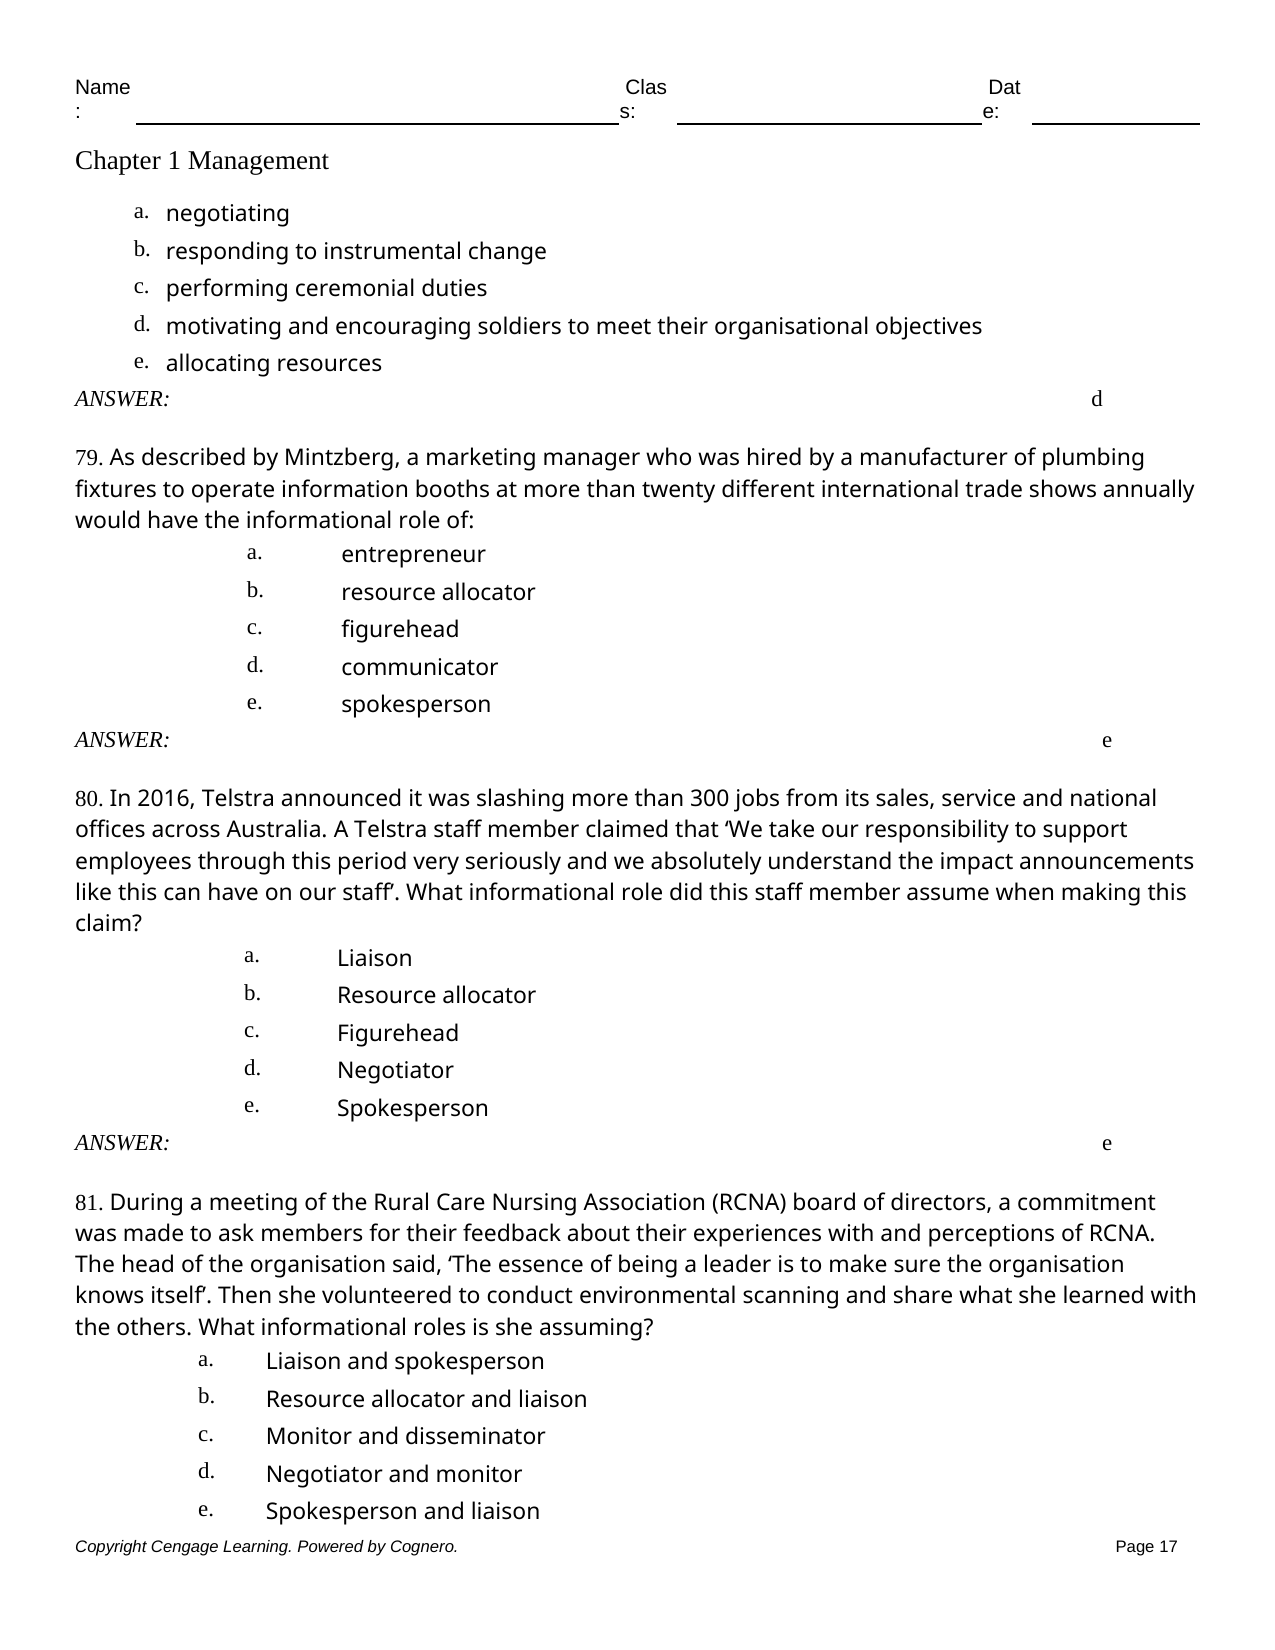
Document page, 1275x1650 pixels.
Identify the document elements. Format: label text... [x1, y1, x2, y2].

table_header 80. In 2016, Telstra announced it was slashing more than 300 jobs from its sales, service and national offices across Australia. A Telstra staff member claimed that ‘We take our responsibility to support employees through this period very seriously and we absolutely understand the impact announcements like this can have on our staff’. What informational role did this staff member assume when making this claim? [75, 782, 1200, 1159]
table_header 79. As described by Mintzberg, a marketing manager who was hired by a manufacturer of plumbing fixtures to operate information booths at more than twenty different international trade shows annually would have the informational role of: [75, 441, 1200, 755]
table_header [75, 1186, 1200, 1529]
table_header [75, 194, 1200, 414]
